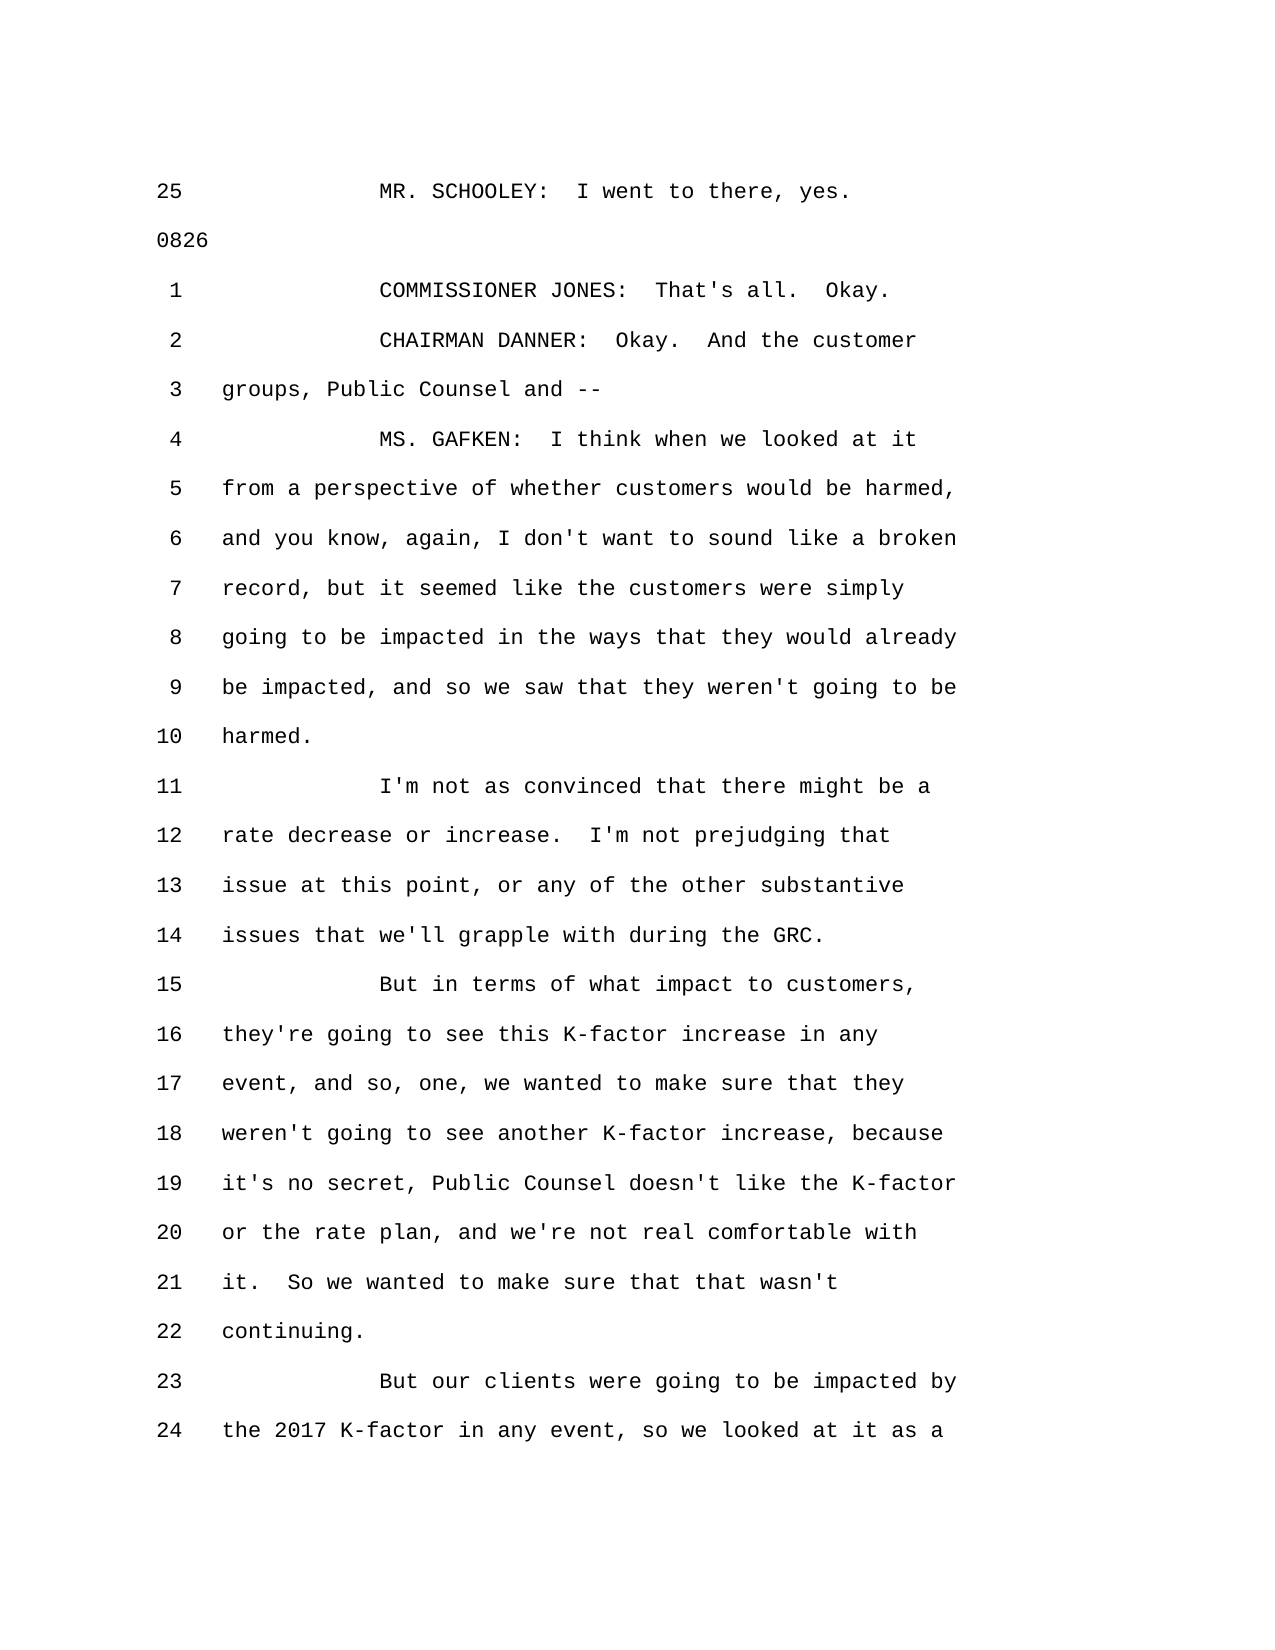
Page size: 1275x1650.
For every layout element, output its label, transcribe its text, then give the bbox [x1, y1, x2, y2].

text 1 COMMISSIONER JONES: That's all. Okay. [156, 279, 1119, 304]
text 7 record, but it seemed like the customers were simply [156, 577, 1119, 601]
text 13 issue at this point, or any of the other substantive [156, 874, 1119, 899]
text 11 I'm not as convinced that there might be a [156, 775, 1119, 800]
text 4 MS. GAFKEN: I think when we looked at it [156, 428, 1119, 453]
text 20 or the rate plan, and we're not real comfortable with [156, 1221, 1119, 1246]
text 8 going to be impacted in the ways that they would already [156, 626, 1119, 651]
text 5 from a perspective of whether customers would be harmed, [156, 477, 1119, 502]
text 18 weren't going to see another K-factor increase, because [156, 1122, 1119, 1147]
text 25 MR. SCHOOLEY: I went to there, yes. [156, 180, 1119, 205]
text 15 But in terms of what impact to customers, [156, 973, 1119, 998]
text 14 issues that we'll grapple with during the GRC. [156, 924, 1119, 948]
text 22 continuing. [156, 1320, 1119, 1345]
text 3 groups, Public Counsel and -- [156, 378, 1119, 403]
text 21 it. So we wanted to make sure that that wasn't [156, 1271, 1119, 1296]
text 17 event, and so, one, we wanted to make sure that they [156, 1072, 1119, 1097]
text 12 rate decrease or increase. I'm not prejudging that [156, 824, 1119, 849]
text 10 harmed. [156, 725, 1119, 750]
text 23 But our clients were going to be impacted by [156, 1370, 1119, 1395]
text 6 and you know, again, I don't want to sound like a broken [156, 527, 1119, 552]
text 0826 [156, 229, 1119, 254]
text 16 they're going to see this K-factor increase in any [156, 1023, 1119, 1048]
text 2 CHAIRMAN DANNER: Okay. And the customer [156, 329, 1119, 353]
text 24 the 2017 K-factor in any event, so we looked at it as a [156, 1419, 1119, 1444]
text 9 be impacted, and so we saw that they weren't going to be [156, 676, 1119, 701]
text 19 it's no secret, Public Counsel doesn't like the K-factor [156, 1172, 1119, 1196]
